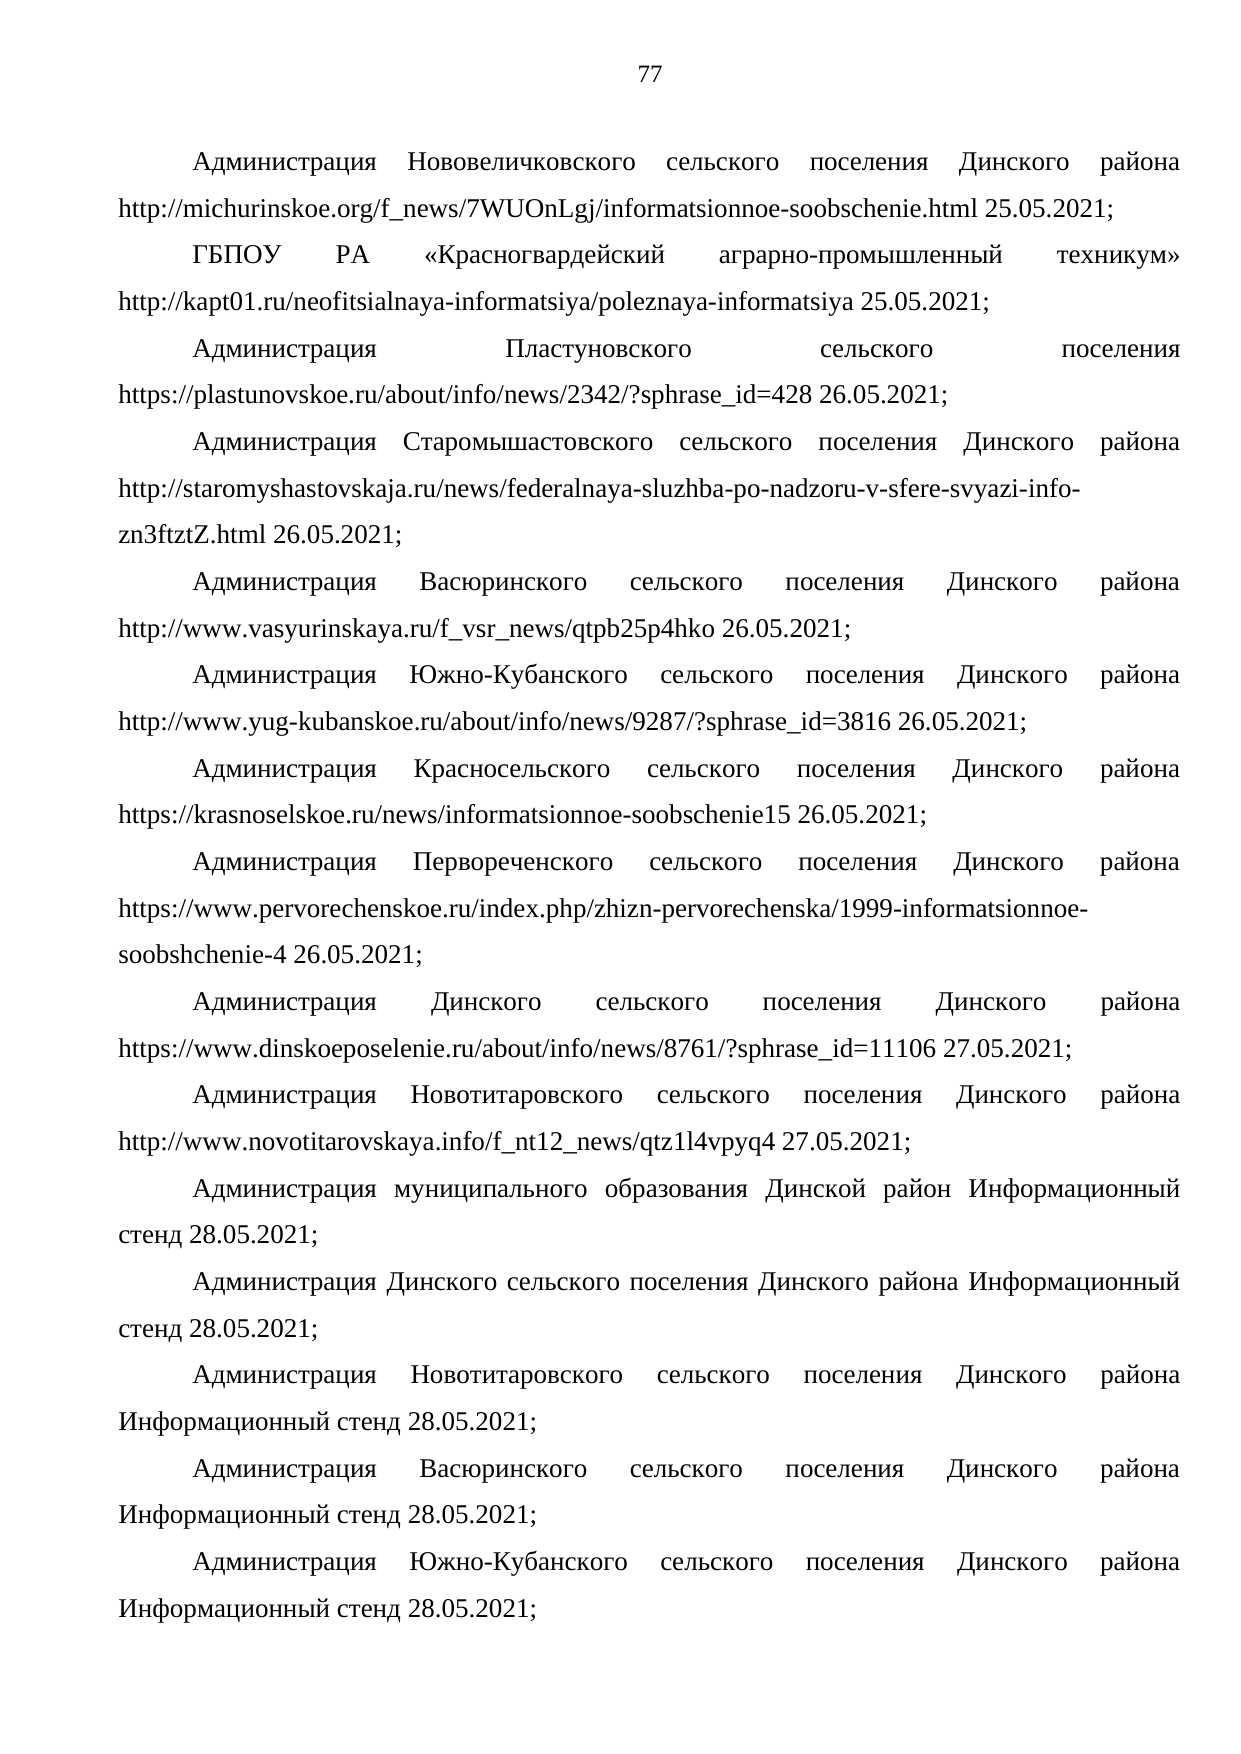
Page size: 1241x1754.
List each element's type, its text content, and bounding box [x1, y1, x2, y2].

text Администрация Красносельского сельского поселения Динского района https://krasnoselskoe.ru/news/informatsionnoe-soobschenie15 26.05.2021; [118, 752, 1181, 830]
text Администрация муниципального образования Динской район Информационный стенд 28.05.2021; [118, 1172, 1181, 1250]
text Администрация Динского сельского поселения Динского района https://www.dinskoeposelenie.ru/about/info/news/8761/?sphrase_id=11106 27.05.2021; [118, 985, 1181, 1063]
text Администрация Новотитаровского сельского поселения Динского района Информационный стенд 28.05.2021; [118, 1358, 1181, 1436]
text ГБПОУ РА «Красногвардейский аграрно-промышленный техникум» http://kapt01.ru/neofitsialnaya-informatsiya/poleznaya-informatsiya 25.05.2021; [118, 238, 1181, 316]
text Администрация Южно-Кубанского сельского поселения Динского района http://www.yug-kubanskoe.ru/about/info/news/9287/?sphrase_id=3816 26.05.2021; [118, 658, 1181, 736]
text Администрация Старомышастовского сельского поселения Динского района http://staromyshastovskaja.ru/news/federalnaya-sluzhba-po-nadzoru-v-sfere-svyazi-info-zn3ftztZ.html 26.05.2021; [118, 425, 1181, 550]
text Администрация Васюринского сельского поселения Динского района http://www.vasyurinskaya.ru/f_vsr_news/qtpb25p4hko 26.05.2021; [118, 565, 1181, 643]
text Администрация Динского сельского поселения Динского района Информационный стенд 28.05.2021; [118, 1265, 1181, 1343]
text Администрация Пластуновского сельского поселения https://plastunovskoe.ru/about/info/news/2342/?sphrase_id=428 26.05.2021; [118, 332, 1181, 410]
text Администрация Нововеличковского сельского поселения Динского района http://michurinskoe.org/f_news/7WUOnLgj/informatsionnoe-soobschenie.html 25.05.2021; [118, 145, 1181, 223]
text Администрация Новотитаровского сельского поселения Динского района http://www.novotitarovskaya.info/f_nt12_news/qtz1l4vpyq4 27.05.2021; [118, 1078, 1181, 1156]
text Администрация Южно-Кубанского сельского поселения Динского района Информационный стенд 28.05.2021; [118, 1545, 1181, 1623]
text Администрация Первореченского сельского поселения Динского района https://www.pervorechenskoe.ru/index.php/zhizn-pervorechenska/1999-informatsionnoe-soobshchenie-4 26.05.2021; [118, 845, 1181, 970]
text Администрация Васюринского сельского поселения Динского района Информационный стенд 28.05.2021; [118, 1452, 1181, 1530]
